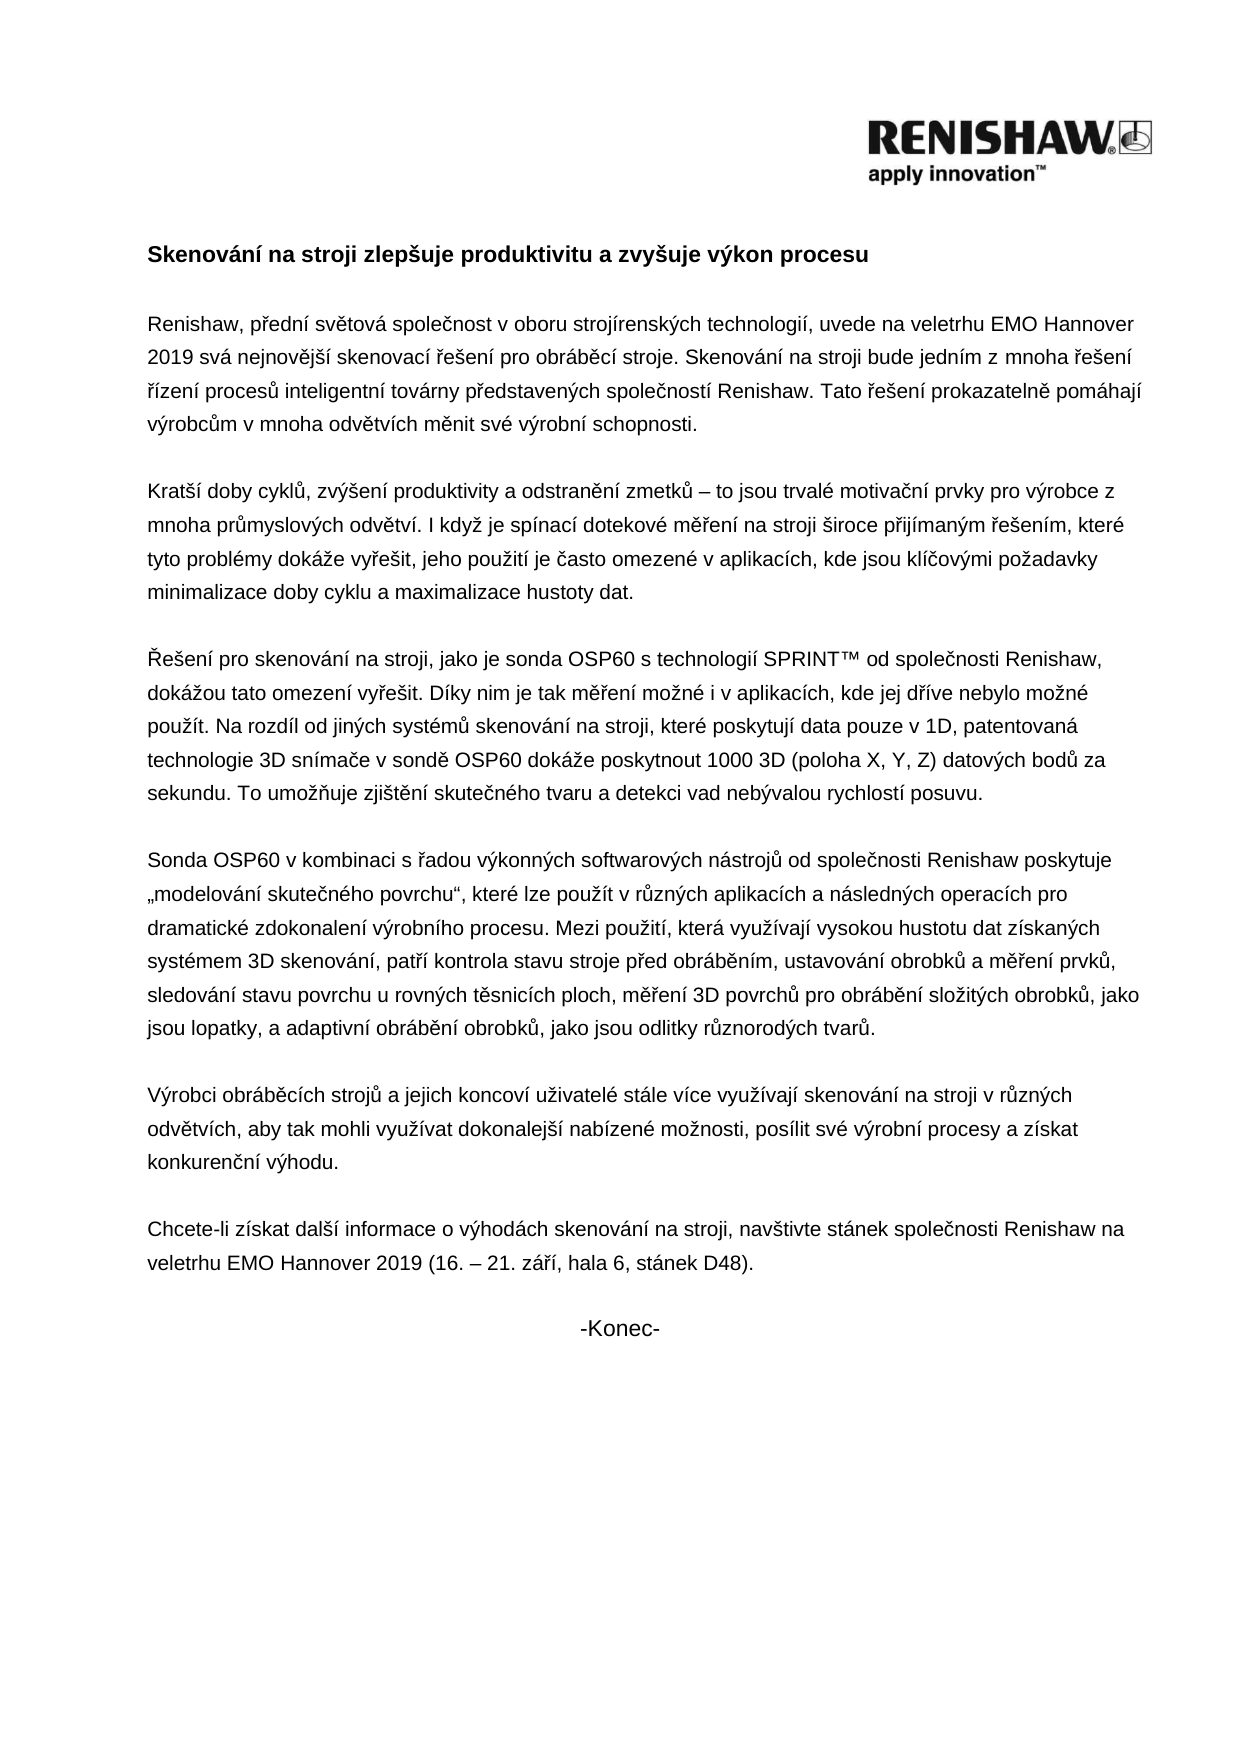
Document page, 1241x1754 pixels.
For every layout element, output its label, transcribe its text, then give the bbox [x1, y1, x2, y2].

text Výrobci obráběcích strojů a jejich koncoví uživatelé stále více využívají skenování na stroji v různých odvětvích, aby tak mohli využívat dokonalejší nabízené možnosti, posílit své výrobní procesy a získat konkurenční výhodu. [147, 1083, 1151, 1174]
text Chcete-li získat další informace o výhodách skenování na stroji, navštivte stánek společnosti Renishaw na veletrhu EMO Hannover 2019 (16. – 21. září, hala 6, stánek D48). [147, 1217, 1151, 1275]
text Renishaw, přední světová společnost v oboru strojírenských technologií, uvede na veletrhu EMO Hannover 2019 svá nejnovější skenovací řešení pro obráběcí stroje. Skenování na stroji bude jedním z mnoha řešení řízení procesů inteligentní továrny představených společností Renishaw. Tato řešení prokazatelně pomáhají výrobcům v mnoha odvětvích měnit své výrobní schopnosti. [147, 312, 1151, 436]
picture [837, 87, 1183, 218]
text Kratší doby cyklů, zvýšení produktivity a odstranění zmetků – to jsou trvalé motivační prvky pro výrobce z mnoha průmyslových odvětví. I když je spínací dotekové měření na stroji široce přijímaným řešením, které tyto problémy dokáže vyřešit, jeho použití je často omezené v aplikacích, kde jsou klíčovými požadavky minimalizace doby cyklu a maximalizace hustoty dat. [147, 479, 1151, 604]
text Skenování na stroji zlepšuje produktivitu a zvyšuje výkon procesu [147, 241, 1151, 267]
text -Konec- [147, 1314, 1093, 1341]
text Řešení pro skenování na stroji, jako je sonda OSP60 s technologií SPRINT™ od společnosti Renishaw, dokážou tato omezení vyřešit. Díky nim je tak měření možné i v aplikacích, kde jej dříve nebylo možné použít. Na rozdíl od jiných systémů skenování na stroji, které poskytují data pouze v 1D, patentovaná technologie 3D snímače v sondě OSP60 dokáže poskytnout 1000 3D (poloha X, Y, Z) datových bodů za sekundu. To umožňuje zjištění skutečného tvaru a detekci vad nebývalou rychlostí posuvu. [147, 647, 1151, 805]
text Sonda OSP60 v kombinaci s řadou výkonných softwarových nástrojů od společnosti Renishaw poskytuje „modelování skutečného povrchu“, které lze použít v různých aplikacích a následných operacích pro dramatické zdokonalení výrobního procesu. Mezi použití, která využívají vysokou hustotu dat získaných systémem 3D skenování, patří kontrola stavu stroje před obráběním, ustavování obrobků a měření prvků, sledování stavu povrchu u rovných těsnicích ploch, měření 3D povrchů pro obrábění složitých obrobků, jako jsou lopatky, a adaptivní obrábění obrobků, jako jsou odlitky různorodých tvarů. [147, 848, 1151, 1040]
